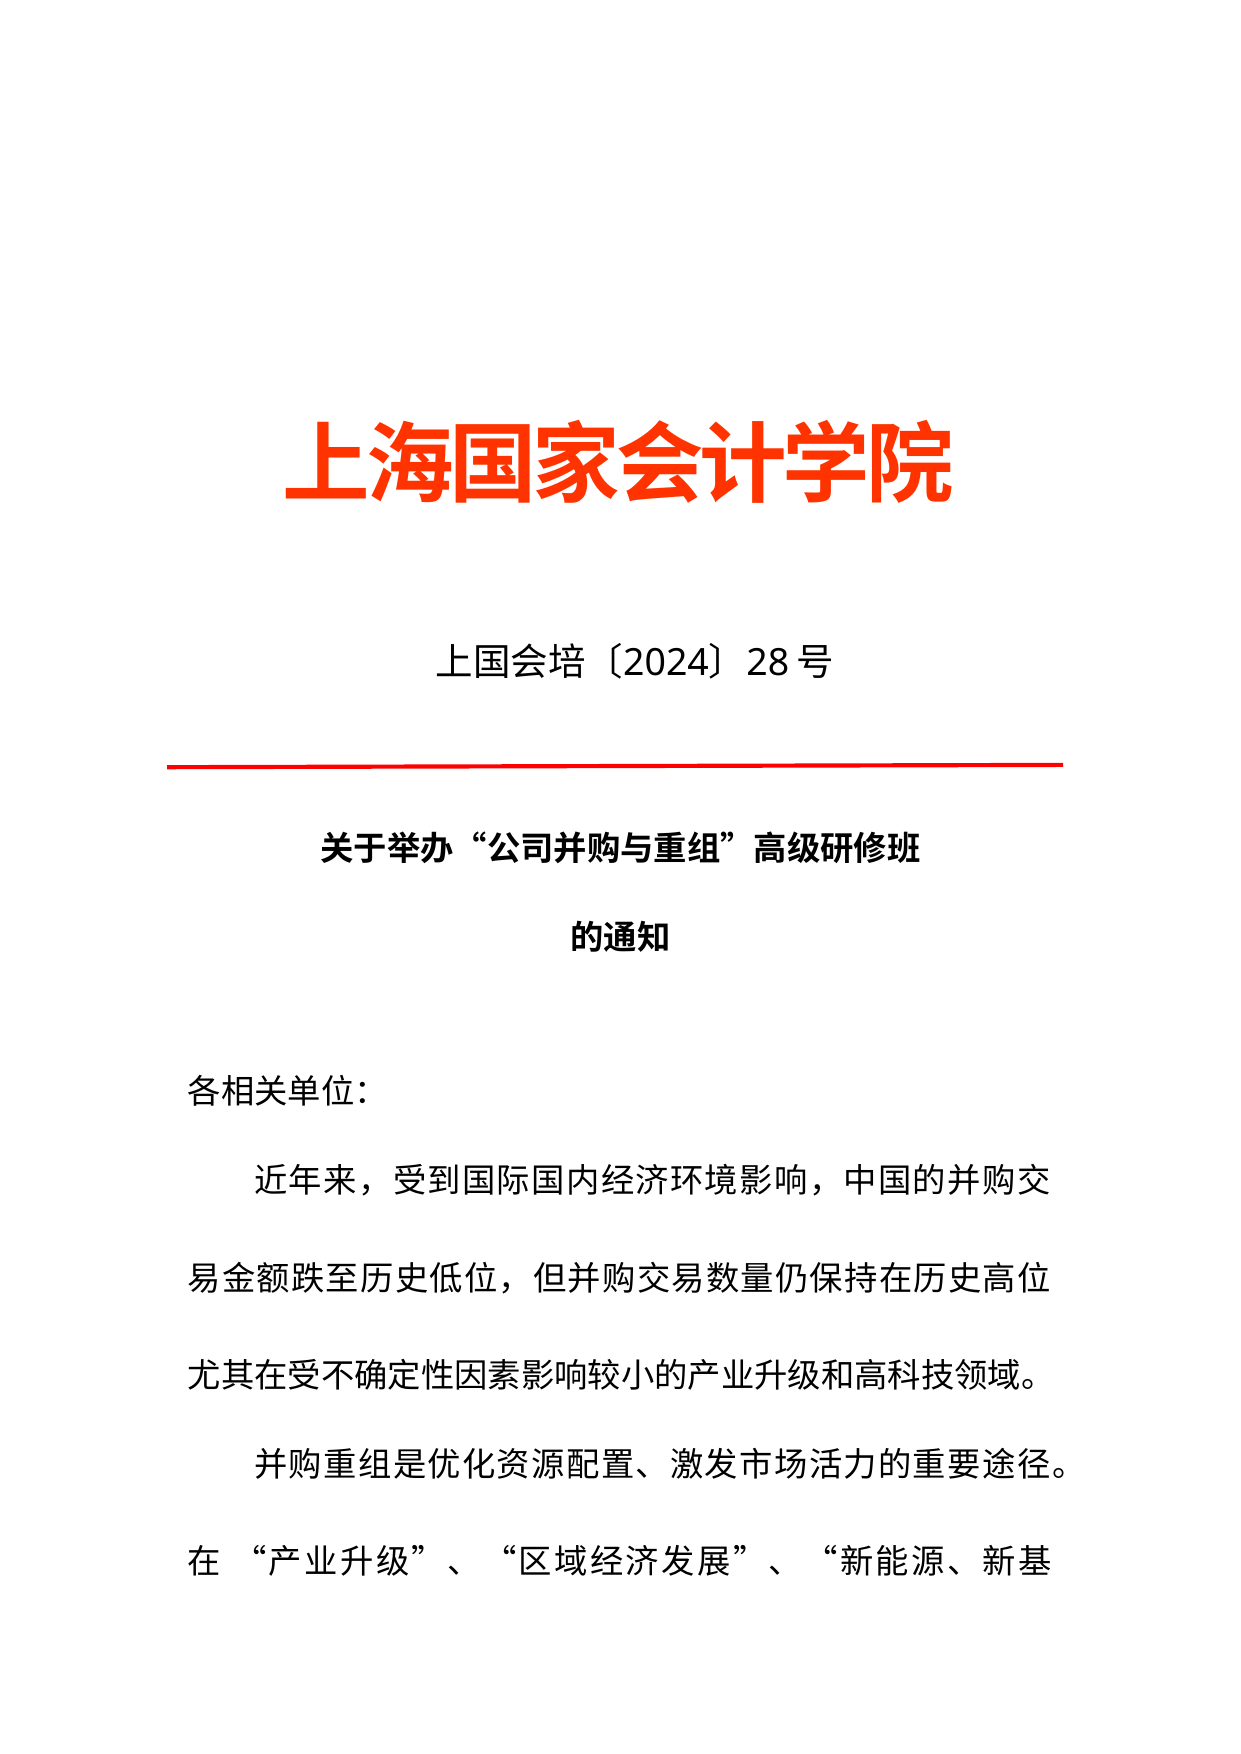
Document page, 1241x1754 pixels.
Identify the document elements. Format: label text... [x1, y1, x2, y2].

text 关于举办“公司并购与重组”高级研修班 [187, 813, 1053, 878]
text 近年来，受到国际国内经济环境影响，中国的并购交易金额跌至历史低位，但并购交易数量仍保持在历史高位，尤其在受不确定性因素影响较小的产业升级和高科技领域。 [187, 1145, 1053, 1405]
text 上海国家会计学院 [187, 393, 1053, 523]
text 上国会培〔2024〕28号 [187, 626, 1053, 691]
text 的通知 [187, 902, 1053, 967]
text 各相关单位： [187, 1056, 1053, 1121]
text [187, 1429, 1053, 1592]
